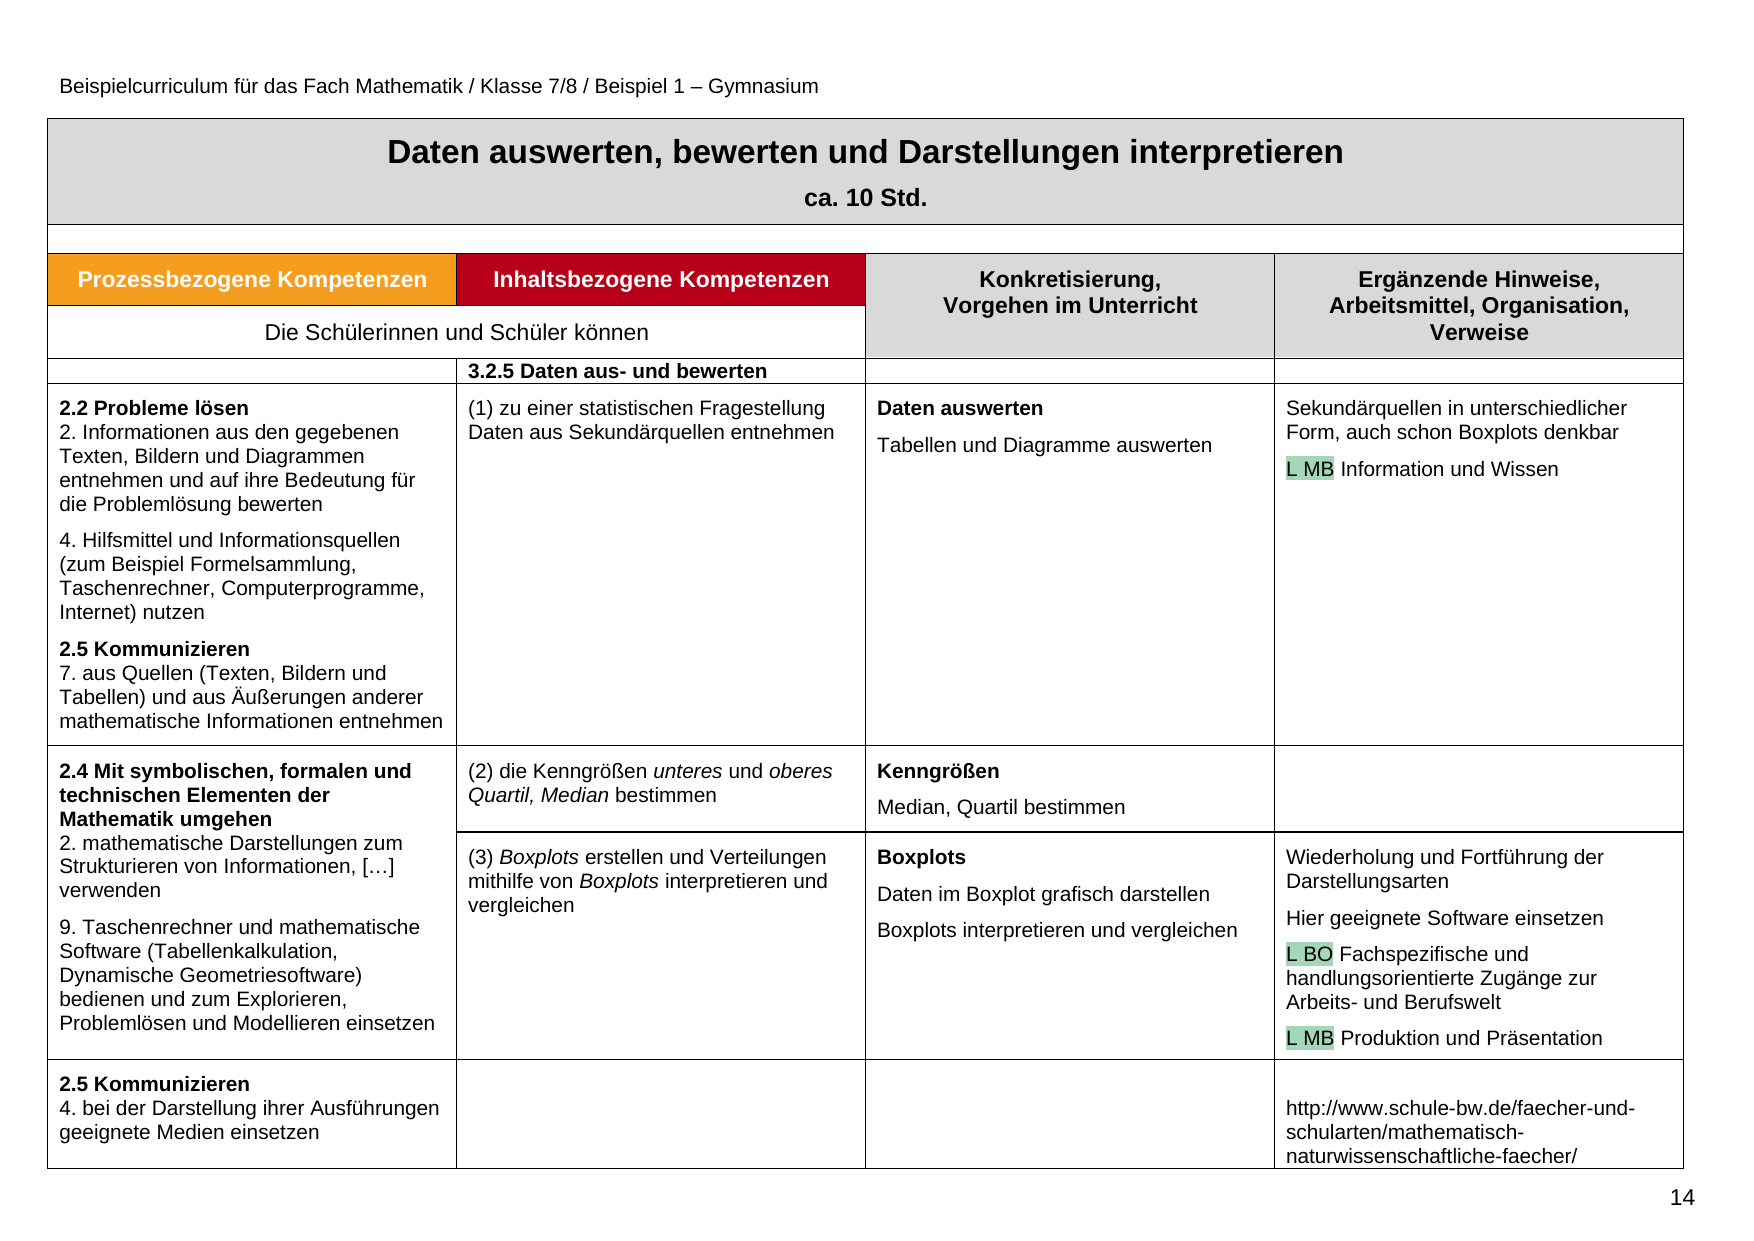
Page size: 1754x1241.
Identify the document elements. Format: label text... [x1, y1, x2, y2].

table_cell Die Schülerinnen und Schüler können [48, 306, 865, 357]
table_cell Inhaltsbezogene Kompetenzen [457, 254, 865, 305]
table_cell [48, 359, 456, 382]
table_cell 3.2.5 Daten aus- und bewerten [457, 359, 865, 382]
table_cell Daten auswerten Tabellen und Diagramme auswerten [866, 384, 1274, 745]
table_cell (2) die Kenngrößen unteres und oberes Quartil, Median bestimmen [457, 746, 865, 831]
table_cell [48, 1060, 456, 1168]
table_cell (1) zu einer statistischen Fragestellung Daten aus Sekundärquellen entnehmen [457, 384, 865, 745]
table_cell 2.4 Mit symbolischen, formalen und technischen Elementen der Mathematik umgehen 2. mathematische Darstellungen zum Strukturieren von Informationen, […] verwenden 9. Taschenrechner und mathematische Software (Tabellenkalkulation, Dynamische Geometriesoftware) bedienen und zum Explorieren, Problemlösen und Modellieren einsetzen [48, 746, 456, 1058]
table_cell [1275, 746, 1683, 831]
table_cell Konkretisierung, Vorgehen im Unterricht [866, 254, 1274, 357]
table_header Daten auswerten, bewerten und Darstellungen interpretieren ca. 10 Std. [48, 119, 1683, 224]
table_cell Wiederholung und Fortführung der Darstellungsarten Hier geeignete Software einsetzen L BO Fachspezifische und handlungsorientierte Zugänge zur Arbeits- und Berufswelt L MB Produktion und Präsentation [1275, 833, 1683, 1058]
table_cell Sekundärquellen in unterschiedlicher Form, auch schon Boxplots denkbar L MB Information und Wissen [1275, 384, 1683, 745]
table_cell 2.2 Probleme lösen 2. Informationen aus den gegebenen Texten, Bildern und Diagrammen entnehmen und auf ihre Bedeutung für die Problemlösung bewerten 4. Hilfsmittel und Informationsquellen (zum Beispiel Formelsammlung, Taschenrechner, Computerprogramme, Internet) nutzen 2.5 Kommunizieren 7. aus Quellen (Texten, Bildern und Tabellen) und aus Äußerungen anderer mathematische Informationen entnehmen [48, 384, 456, 745]
table_cell Prozessbezogene Kompetenzen [48, 254, 456, 305]
table_cell [1275, 359, 1683, 382]
table_cell [866, 1060, 1274, 1168]
table_cell (3) Boxplots erstellen und Verteilungen mithilfe von Boxplots interpretieren und vergleichen [457, 833, 865, 1058]
table_cell [866, 359, 1274, 382]
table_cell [1275, 1060, 1683, 1168]
table_cell [48, 225, 1683, 252]
table_cell [457, 1060, 865, 1168]
table_cell Boxplots Daten im Boxplot grafisch darstellen Boxplots interpretieren und vergleichen [866, 833, 1274, 1058]
table_cell Kenngrößen Median, Quartil bestimmen [866, 746, 1274, 831]
table_cell Ergänzende Hinweise, Arbeitsmittel, Organisation, Verweise [1275, 254, 1683, 357]
